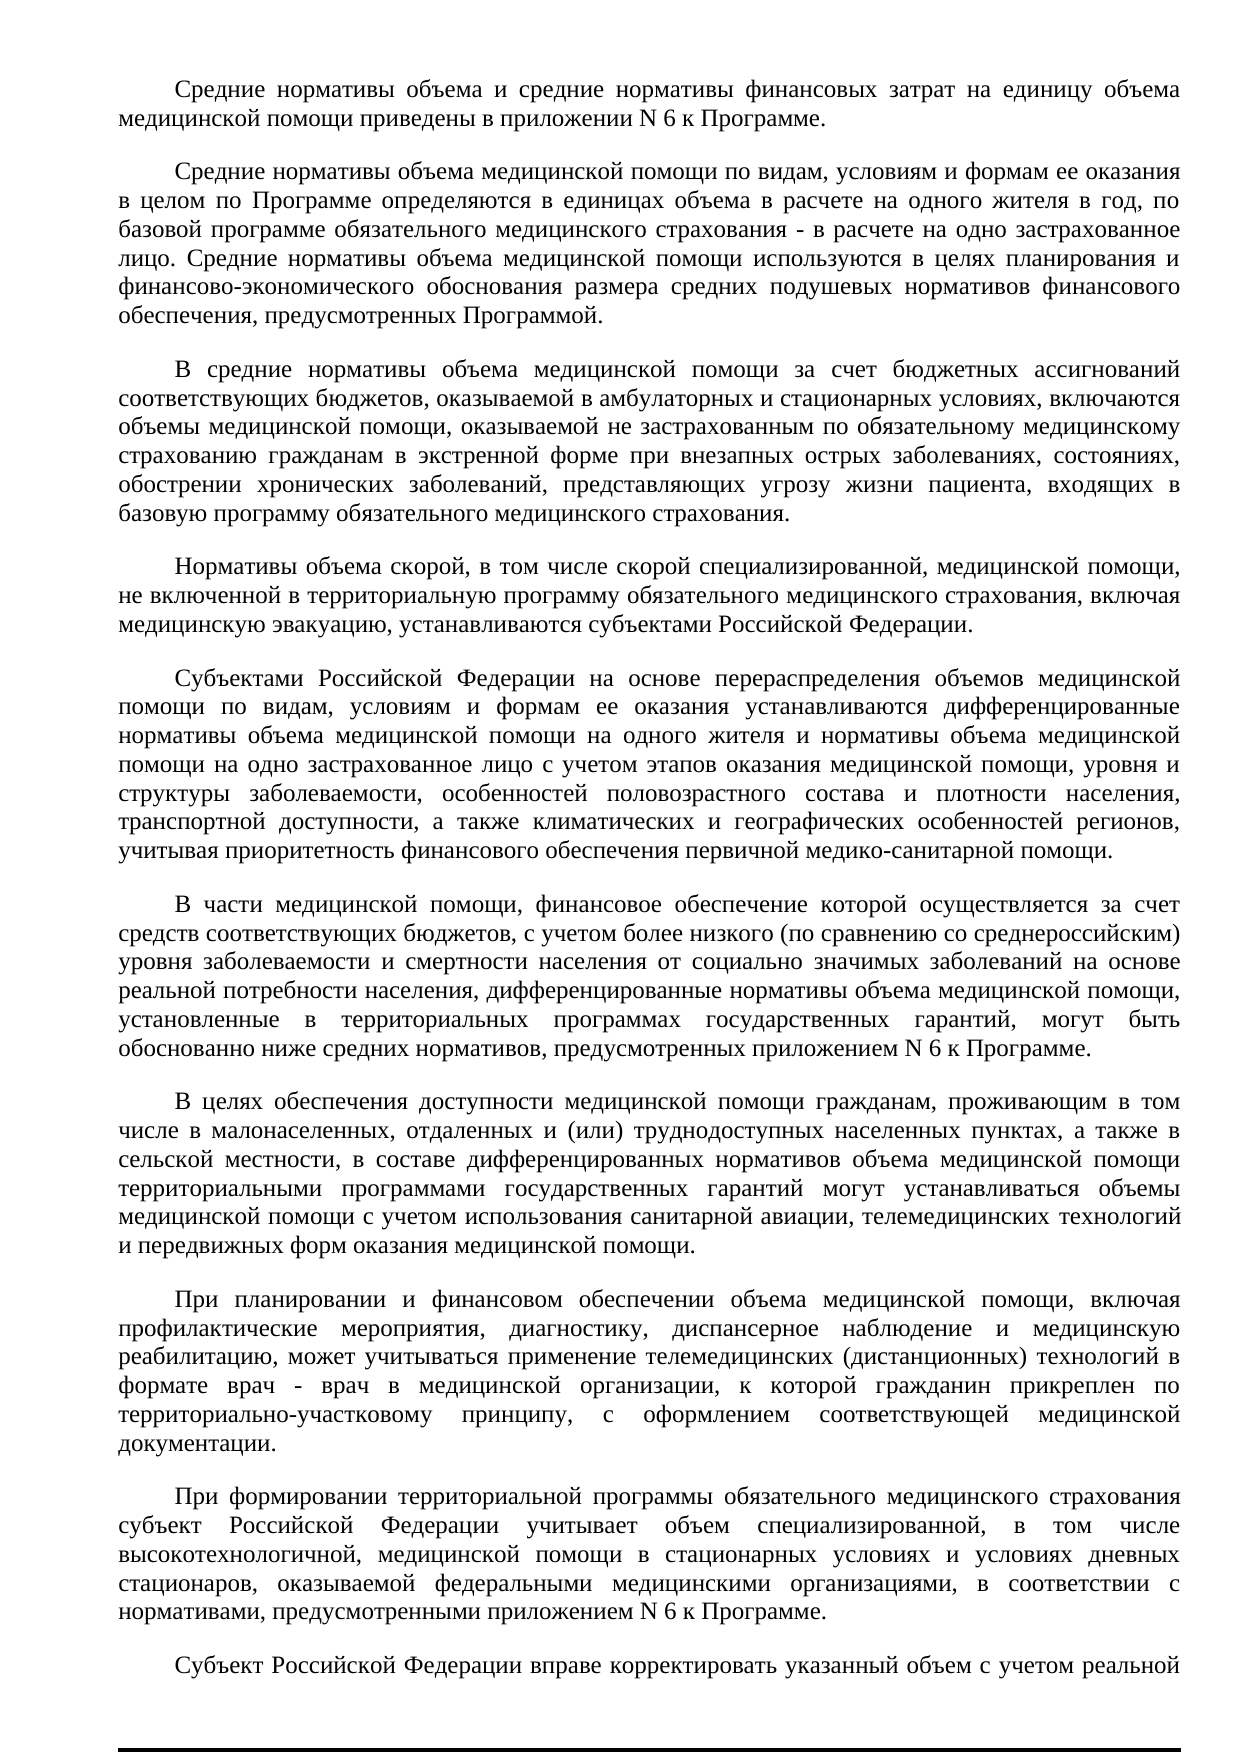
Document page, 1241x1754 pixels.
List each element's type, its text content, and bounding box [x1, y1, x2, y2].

text В целях обеспечения доступности медицинской помощи гражданам, проживающим в том числе в малонаселенных, отдаленных и (или) труднодоступных населенных пунктах, а также в сельской местности, в составе дифференцированных нормативов объема медицинской помощи территориальными программами государственных гарантий могут устанавливаться объемы медицинской помощи с учетом использования санитарной авиации, телемедицинских технологий и передвижных форм оказания медицинской помощи. [118, 1086, 1181, 1259]
text Средние нормативы объема и средние нормативы финансовых затрат на единицу объема медицинской помощи приведены в приложении N 6 к Программе. [118, 74, 1181, 131]
text При формировании территориальной программы обязательного медицинского страхования субъект Российской Федерации учитывает объем специализированной, в том числе высокотехнологичной, медицинской помощи в стационарных условиях и условиях дневных стационаров, оказываемой федеральными медицинскими организациями, в соответствии с нормативами, предусмотренными приложением N 6 к Программе. [118, 1481, 1181, 1625]
text При планировании и финансовом обеспечении объема медицинской помощи, включая профилактические мероприятия, диагностику, диспансерное наблюдение и медицинскую реабилитацию, может учитываться применение телемедицинских (дистанционных) технологий в формате врач - врач в медицинской организации, к которой гражданин прикреплен по территориально-участковому принципу, с оформлением соответствующей медицинской документации. [118, 1284, 1181, 1456]
text В средние нормативы объема медицинской помощи за счет бюджетных ассигнований соответствующих бюджетов, оказываемой в амбулаторных и стационарных условиях, включаются объемы медицинской помощи, оказываемой не застрахованным по обязательному медицинскому страхованию гражданам в экстренной форме при внезапных острых заболеваниях, состояниях, обострении хронических заболеваний, представляющих угрозу жизни пациента, входящих в базовую программу обязательного медицинского страхования. [118, 354, 1181, 526]
text В части медицинской помощи, финансовое обеспечение которой осуществляется за счет средств соответствующих бюджетов, с учетом более низкого (по сравнению со среднероссийским) уровня заболеваемости и смертности населения от социально значимых заболеваний на основе реальной потребности населения, дифференцированные нормативы объема медицинской помощи, установленные в территориальных программах государственных гарантий, могут быть обоснованно ниже средних нормативов, предусмотренных приложением N 6 к Программе. [118, 889, 1181, 1061]
text Средние нормативы объема медицинской помощи по видам, условиям и формам ее оказания в целом по Программе определяются в единицах объема в расчете на одного жителя в год, по базовой программе обязательного медицинского страхования - в расчете на одно застрахованное лицо. Средние нормативы объема медицинской помощи используются в целях планирования и финансово-экономического обоснования размера средних подушевых нормативов финансового обеспечения, предусмотренных Программой. [118, 156, 1181, 329]
text Нормативы объема скорой, в том числе скорой специализированной, медицинской помощи, не включенной в территориальную программу обязательного медицинского страхования, включая медицинскую эвакуацию, устанавливаются субъектами Российской Федерации. [118, 551, 1181, 638]
text Субъектами Российской Федерации на основе перераспределения объемов медицинской помощи по видам, условиям и формам ее оказания устанавливаются дифференцированные нормативы объема медицинской помощи на одного жителя и нормативы объема медицинской помощи на одно застрахованное лицо с учетом этапов оказания медицинской помощи, уровня и структуры заболеваемости, особенностей половозрастного состава и плотности населения, транспортной доступности, а также климатических и географических особенностей регионов, учитывая приоритетность финансового обеспечения первичной медико-санитарной помощи. [118, 663, 1181, 864]
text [118, 1650, 1181, 1679]
